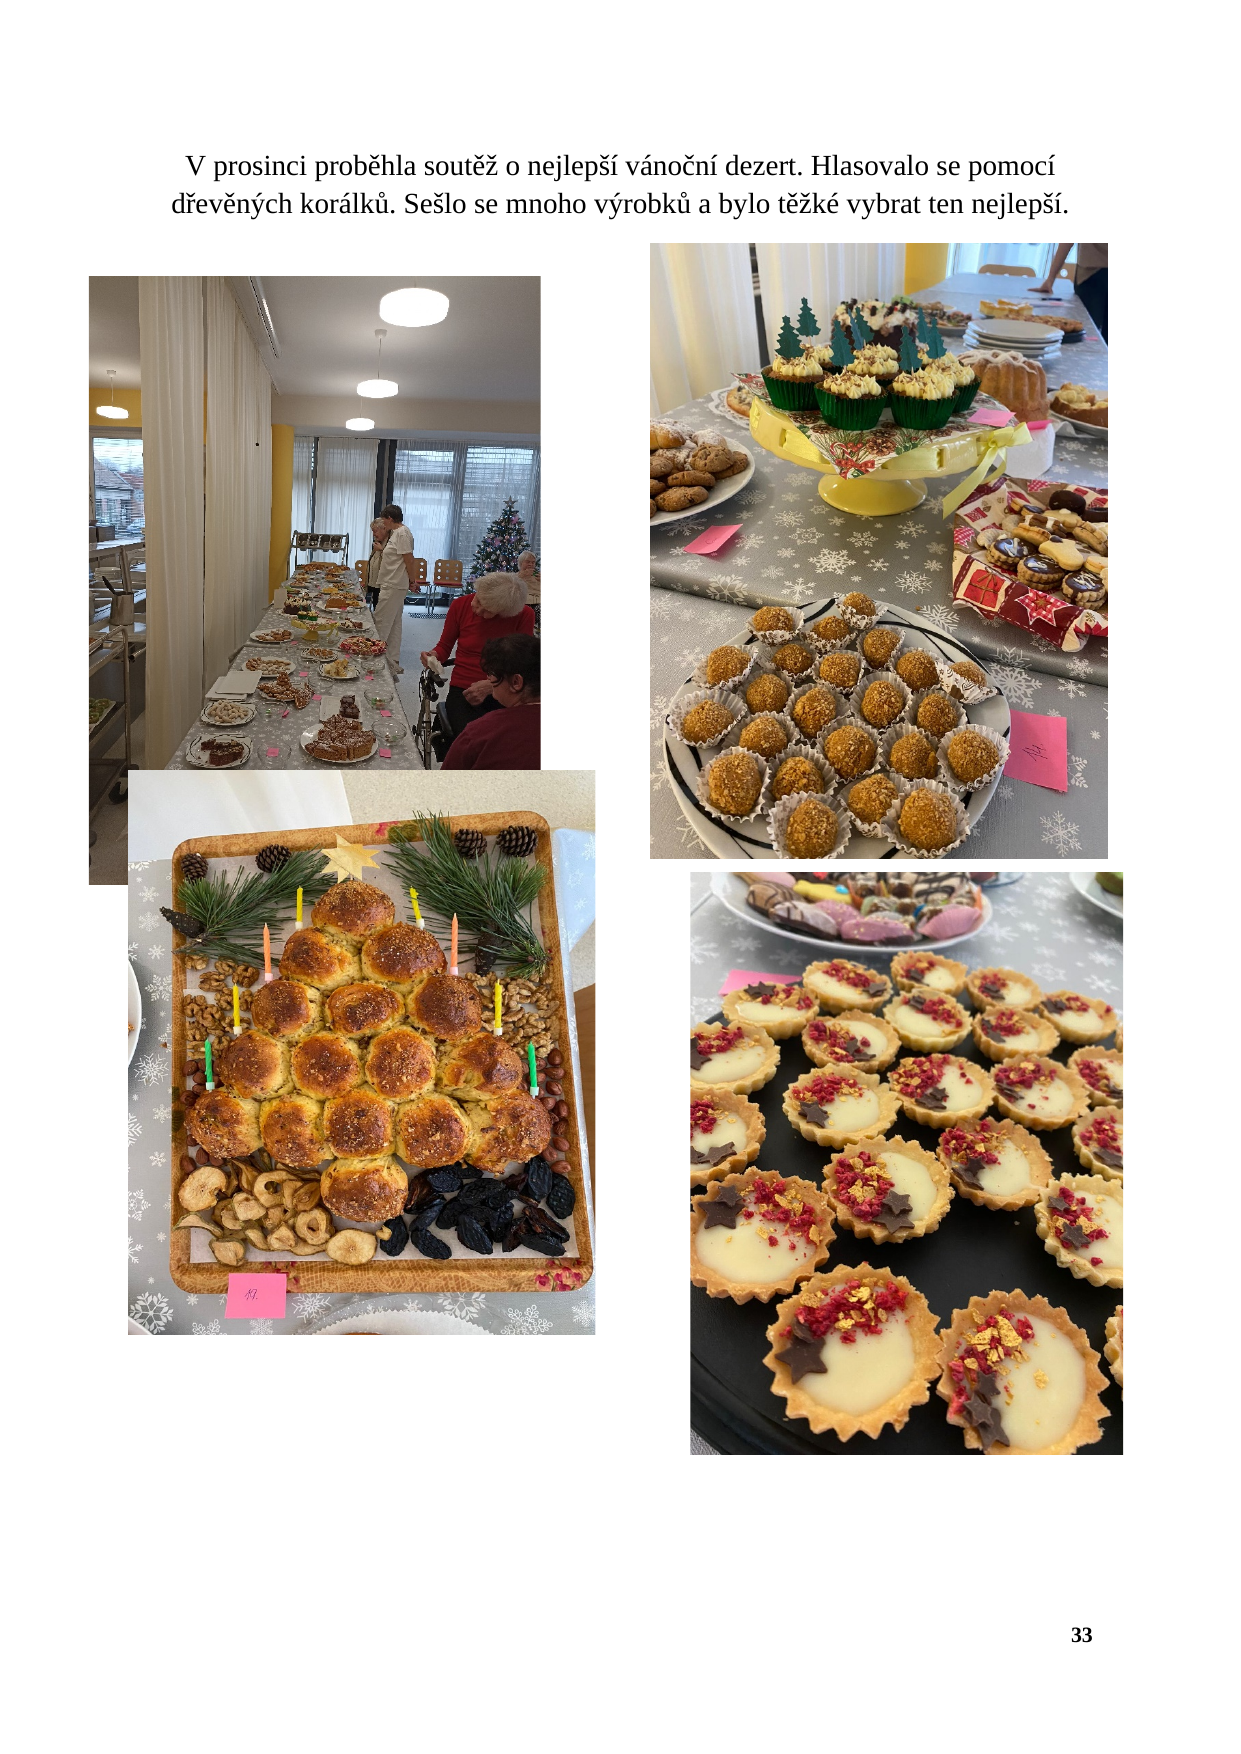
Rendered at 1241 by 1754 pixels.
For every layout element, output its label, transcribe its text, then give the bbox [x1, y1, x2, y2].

picture [648, 243, 1108, 857]
picture [688, 872, 1123, 1453]
text V prosinci proběhla soutěž o nejlepší vánoční dezert. Hlasovalo se pomocí dřevěných korálků. Sešlo se mnoho výrobků a bylo těžké vybrat ten nejlepší. [148, 148, 1092, 220]
picture [87, 276, 595, 1333]
